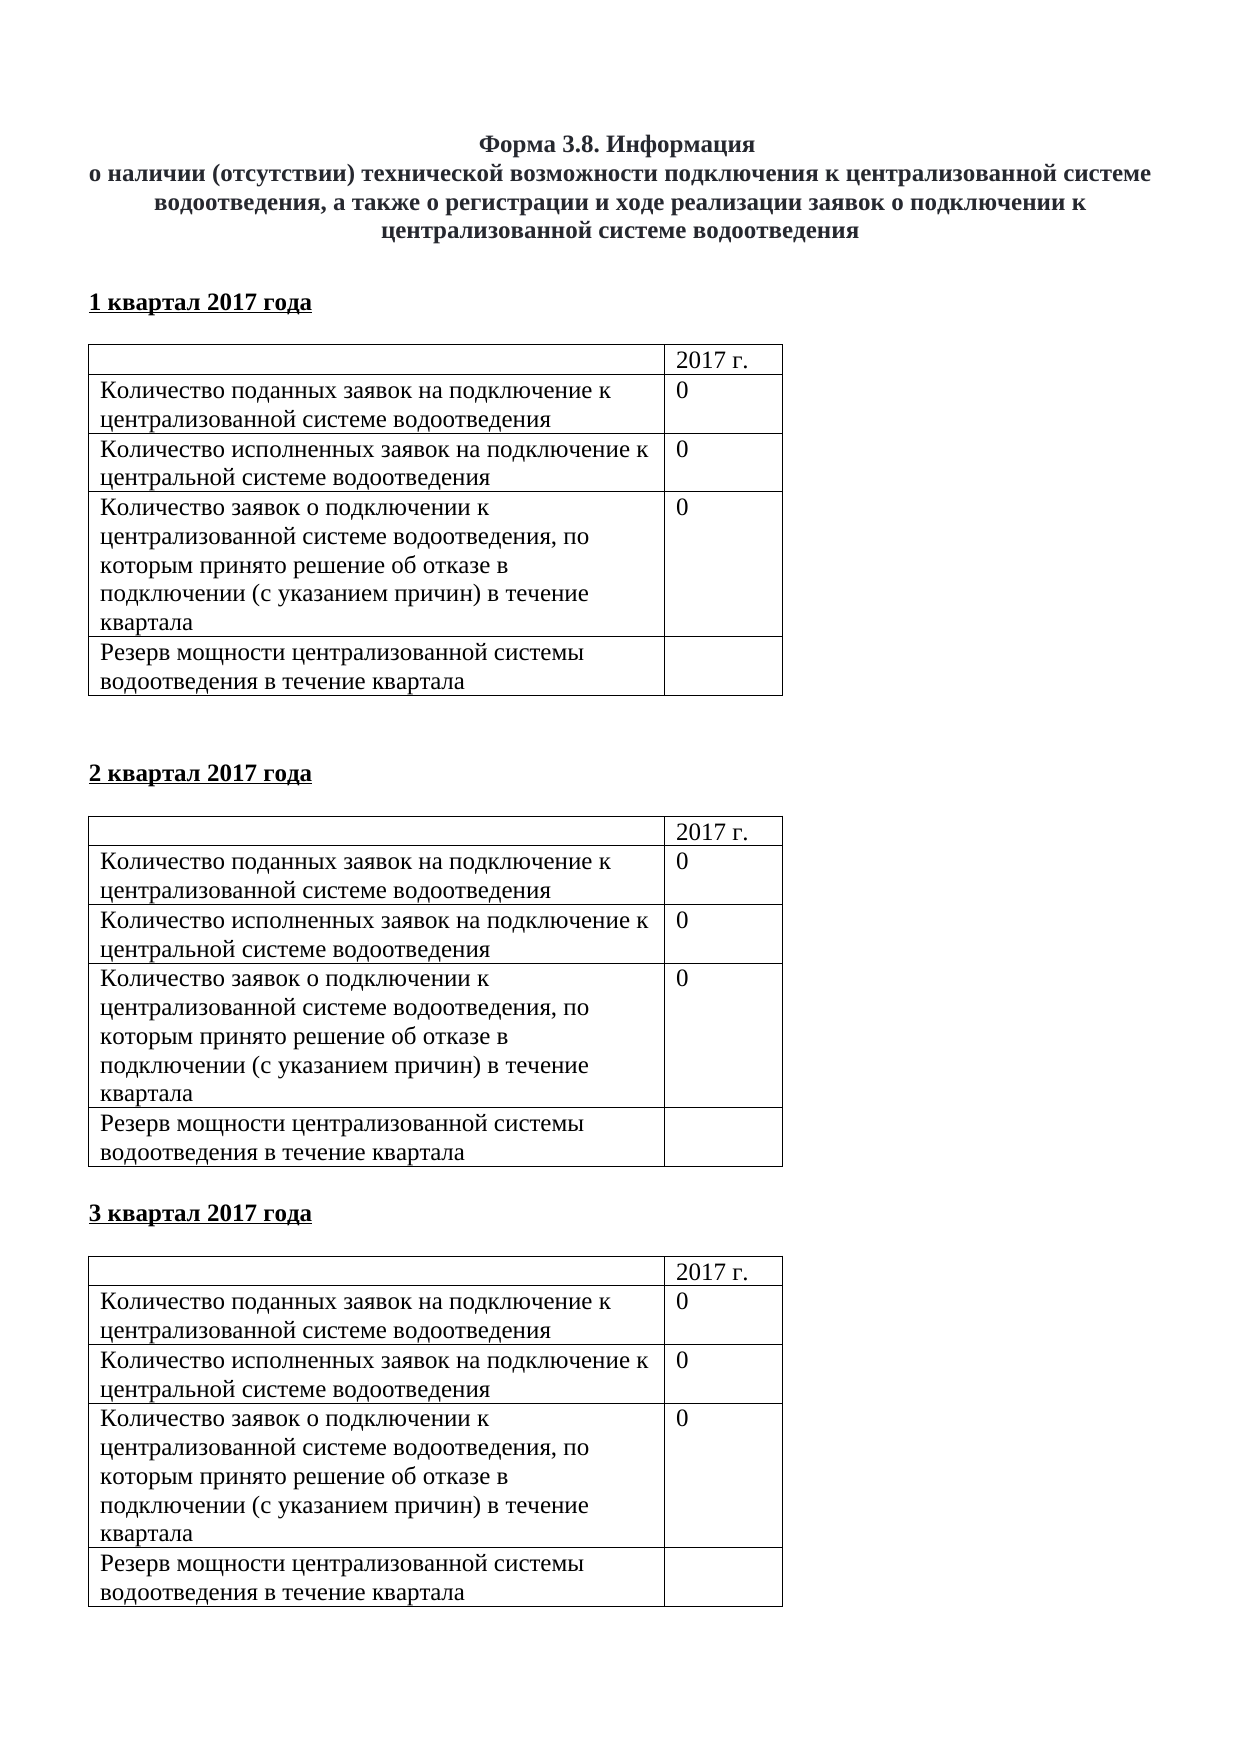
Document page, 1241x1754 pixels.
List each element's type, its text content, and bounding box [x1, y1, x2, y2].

table_cell 0 [665, 905, 782, 962]
table_header 2017 г. [665, 817, 782, 845]
table_cell [665, 1108, 782, 1166]
table_cell Количество исполненных заявок на подключение к центральной системе водоотведения [89, 1345, 664, 1402]
subtitle Форма 3.8. Информация о наличии (отсутствии) технической возможности подключения к централизованной системе водоотведения, а также о регистрации и ходе реализации заявок о подключении к централизованной системе водоотведения [89, 129, 1152, 244]
table_header [89, 345, 664, 374]
table_cell Количество исполненных заявок на подключение к центральной системе водоотведения [89, 905, 664, 962]
table_cell 0 [665, 492, 782, 636]
text 1 квартал 2017 года [89, 287, 1152, 316]
table_cell 0 [665, 434, 782, 491]
table_cell 0 [665, 375, 782, 433]
table_cell Количество поданных заявок на подключение к централизованной системе водоотведения [89, 1286, 664, 1344]
table_header 2017 г. [665, 1257, 782, 1285]
table_cell 0 [665, 846, 782, 904]
table_cell Количество поданных заявок на подключение к централизованной системе водоотведения [89, 846, 664, 904]
text 2 квартал 2017 года [89, 758, 1152, 787]
table_cell Резерв мощности централизованной системы водоотведения в течение квартала [89, 1548, 664, 1606]
table_cell Количество исполненных заявок на подключение к центральной системе водоотведения [89, 434, 664, 491]
table_cell 0 [665, 964, 782, 1107]
table_cell Резерв мощности централизованной системы водоотведения в течение квартала [89, 637, 664, 694]
table_cell [665, 1548, 782, 1606]
table_cell Резерв мощности централизованной системы водоотведения в течение квартала [89, 1108, 664, 1166]
table_cell [665, 637, 782, 694]
text 3 квартал 2017 года [89, 1198, 1152, 1227]
table_cell 0 [665, 1404, 782, 1547]
table_header [89, 1257, 664, 1285]
table_cell 0 [665, 1286, 782, 1344]
table_header 2017 г. [665, 345, 782, 374]
table_cell Количество поданных заявок на подключение к централизованной системе водоотведения [89, 375, 664, 433]
table_cell 0 [665, 1345, 782, 1402]
table_header [89, 817, 664, 845]
